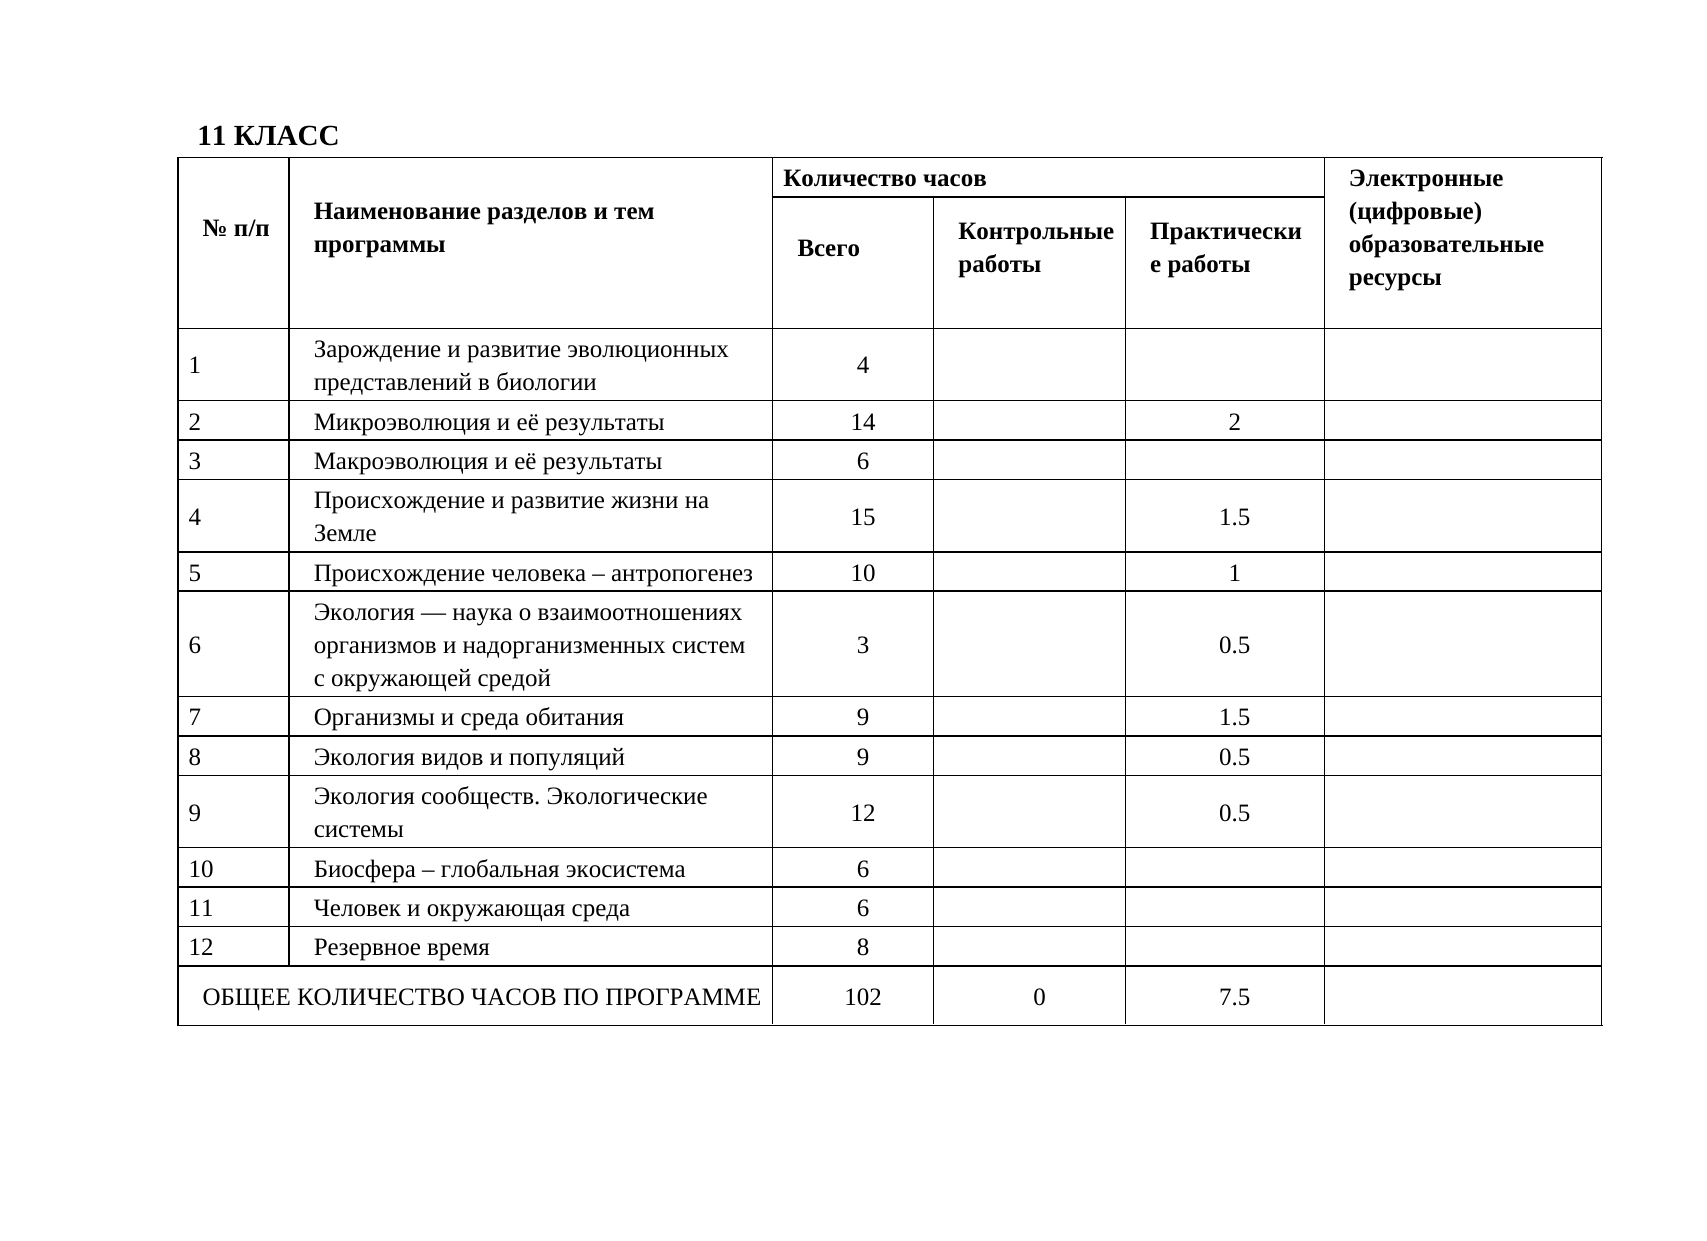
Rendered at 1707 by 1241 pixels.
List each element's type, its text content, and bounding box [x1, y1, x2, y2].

table_cell [1325, 848, 1601, 886]
table_cell [1325, 553, 1601, 590]
table_cell 11 [179, 888, 288, 926]
table_cell [934, 737, 1125, 774]
table_cell 6 [179, 592, 288, 696]
text 11 КЛАСС [190, 118, 1618, 152]
table_cell [934, 776, 1125, 847]
table_cell [934, 888, 1125, 926]
table_cell [1325, 441, 1601, 478]
table_cell Экология сообществ. Экологические системы [290, 776, 772, 847]
table_cell 9 [179, 776, 288, 847]
table_cell 6 [773, 441, 933, 478]
table_cell 6 [773, 888, 933, 926]
table_cell 7.5 [1126, 967, 1324, 1024]
table_cell [1126, 441, 1324, 478]
table_cell [1325, 776, 1601, 847]
table_cell [934, 441, 1125, 478]
table_cell 8 [773, 927, 933, 965]
table_cell Биосфера – глобальная экосистема [290, 848, 772, 886]
table_cell 2 [179, 401, 288, 439]
table_cell [934, 553, 1125, 590]
table_cell 4 [773, 329, 933, 400]
table_cell [934, 480, 1125, 551]
table_header № п/п [179, 158, 288, 327]
table_cell 15 [773, 480, 933, 551]
table_header Количество часов [773, 158, 1324, 196]
table_cell [1325, 888, 1601, 926]
table_cell 102 [773, 967, 933, 1024]
table_cell 5 [179, 553, 288, 590]
table_cell Происхождение человека – антропогенез [290, 553, 772, 590]
table_cell 10 [179, 848, 288, 886]
table_cell 10 [773, 553, 933, 590]
table_cell [934, 592, 1125, 696]
table_cell [934, 329, 1125, 400]
table_cell 1 [1126, 553, 1324, 590]
table_cell Всего [773, 198, 933, 327]
table_cell [934, 848, 1125, 886]
table_cell 12 [773, 776, 933, 847]
table_cell 9 [773, 737, 933, 774]
table_cell [1126, 927, 1324, 965]
table_cell 0.5 [1126, 592, 1324, 696]
table_cell [1126, 888, 1324, 926]
table_cell [1126, 848, 1324, 886]
table_cell 8 [179, 737, 288, 774]
table_cell Экология видов и популяций [290, 737, 772, 774]
table_cell 3 [773, 592, 933, 696]
table_cell 6 [773, 848, 933, 886]
table_cell 7 [179, 697, 288, 735]
table_cell [934, 401, 1125, 439]
table_cell Происхождение и развитие жизни на Земле [290, 480, 772, 551]
table_cell [1325, 401, 1601, 439]
table_cell [1325, 480, 1601, 551]
table_header Электронные (цифровые) образовательные ресурсы [1325, 158, 1601, 327]
table_header Наименование разделов и тем программы [290, 158, 772, 327]
table_cell [1325, 329, 1601, 400]
table_cell [1325, 697, 1601, 735]
table_cell Резервное время [290, 927, 772, 965]
table_cell [1126, 329, 1324, 400]
table_cell 2 [1126, 401, 1324, 439]
table_cell 3 [179, 441, 288, 478]
table_cell 4 [179, 480, 288, 551]
table_cell 9 [773, 697, 933, 735]
table_cell [1325, 592, 1601, 696]
table_cell 1.5 [1126, 480, 1324, 551]
table_cell [1325, 737, 1601, 774]
table_cell Человек и окружающая среда [290, 888, 772, 926]
table_cell 1 [179, 329, 288, 400]
table_cell Организмы и среда обитания [290, 697, 772, 735]
table_cell 1.5 [1126, 697, 1324, 735]
table_cell Практические работы [1126, 198, 1324, 327]
table_cell ОБЩЕЕ КОЛИЧЕСТВО ЧАСОВ ПО ПРОГРАММЕ [179, 967, 772, 1024]
table_cell Контрольные работы [934, 198, 1125, 327]
table_cell 0.5 [1126, 776, 1324, 847]
table_cell Микроэволюция и её результаты [290, 401, 772, 439]
table_cell [934, 697, 1125, 735]
table_cell Зарождение и развитие эволюционных представлений в биологии [290, 329, 772, 400]
table_cell 14 [773, 401, 933, 439]
table_cell 0 [934, 967, 1125, 1024]
table_cell [934, 927, 1125, 965]
table_cell [1325, 927, 1601, 965]
table_cell Экология — наука о взаимоотношениях организмов и надорганизменных систем с окружающей средой [290, 592, 772, 696]
table_cell 12 [179, 927, 288, 965]
table_cell 0.5 [1126, 737, 1324, 774]
table_cell Макроэволюция и её результаты [290, 441, 772, 478]
table_cell [1325, 967, 1601, 1024]
